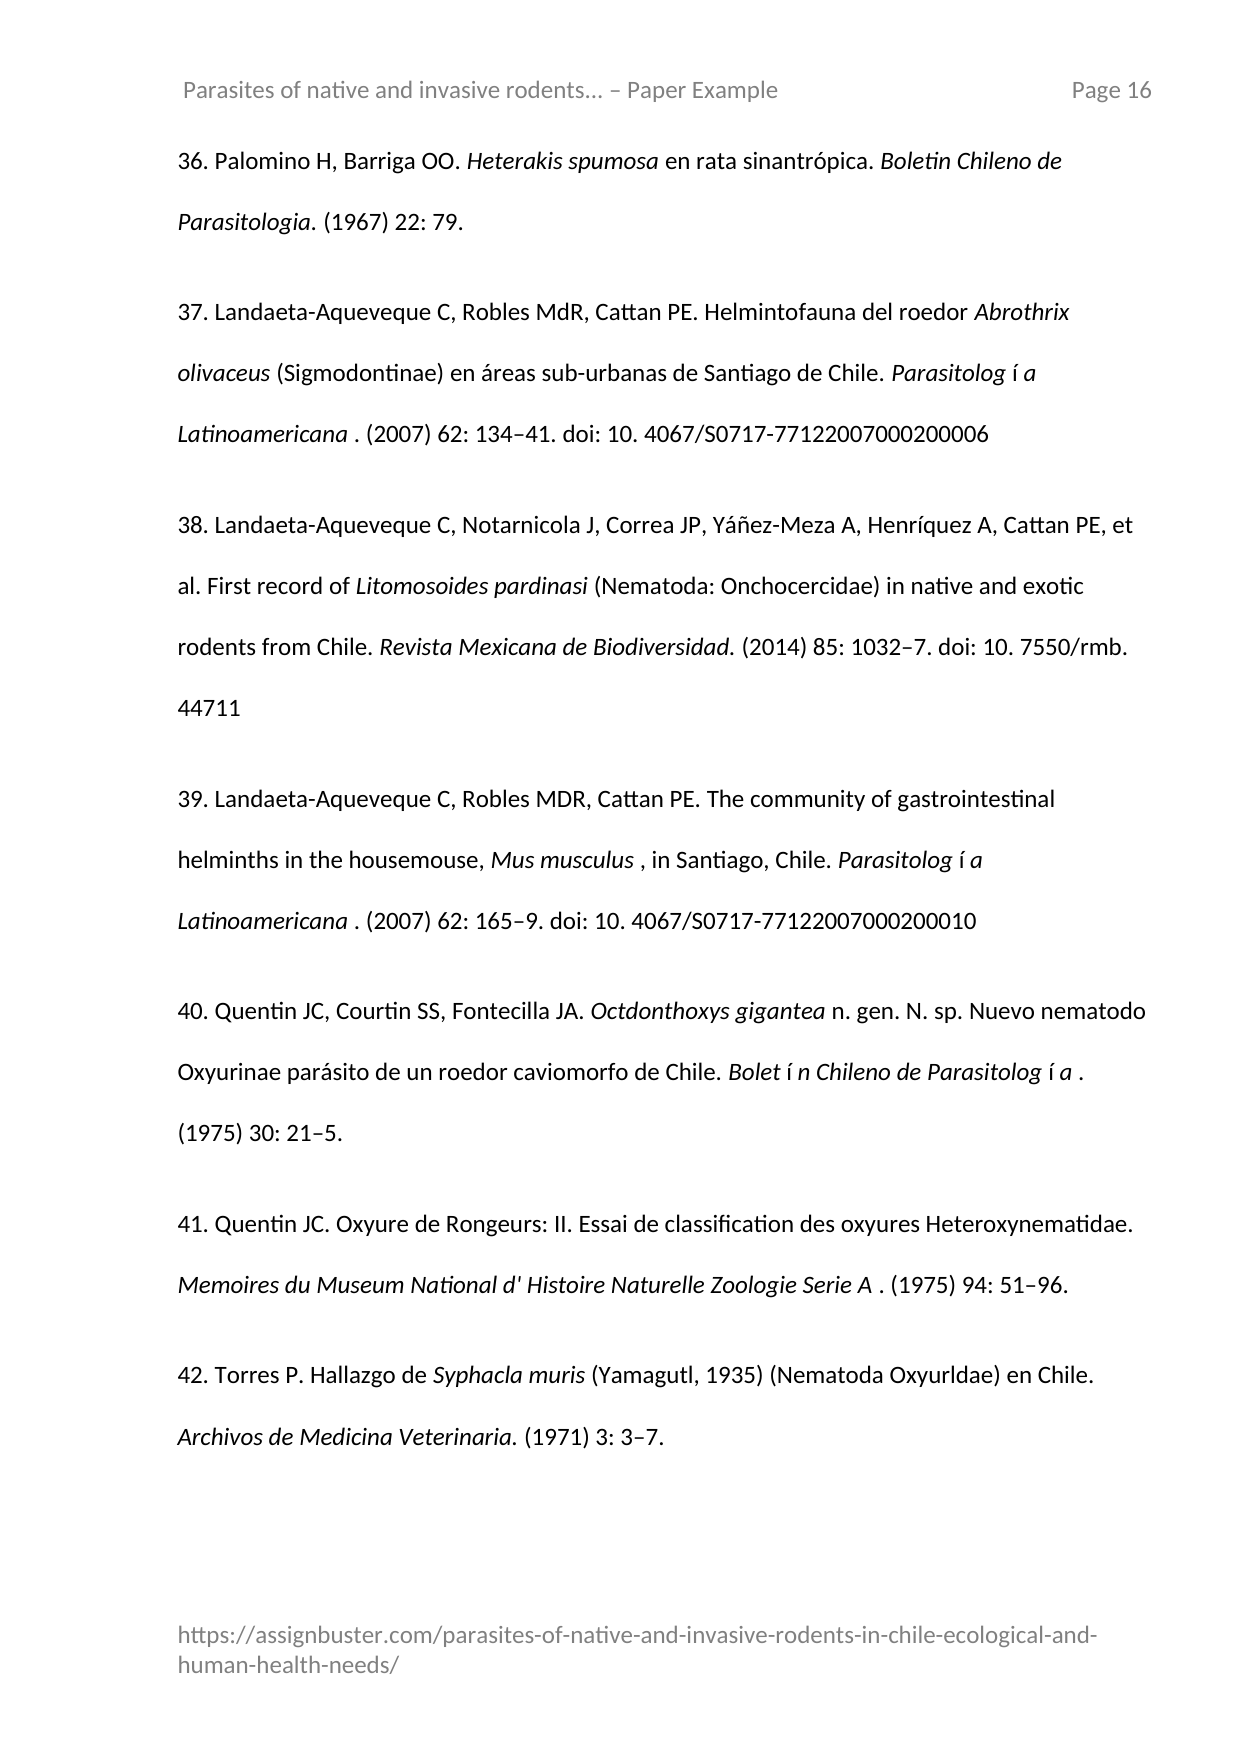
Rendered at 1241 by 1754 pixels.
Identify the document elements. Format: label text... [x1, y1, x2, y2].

text 40. Quentin JC, Courtin SS, Fontecilla JA. Octdonthoxys gigantea n. gen. N. sp. Nuevo nematodo Oxyurinae parásito de un roedor caviomorfo de Chile. Bolet í n Chileno de Parasitolog í a . (1975) 30: 21–5. [177, 995, 1152, 1148]
text 36. Palomino H, Barriga OO. Heterakis spumosa en rata sinantrópica. Boletin Chileno de Parasitologia. (1967) 22: 79. [177, 145, 1152, 237]
text 39. Landaeta-Aqueveque C, Robles MDR, Cattan PE. The community of gastrointestinal helminths in the housemouse, Mus musculus , in Santiago, Chile. Parasitolog í a Latinoamericana . (2007) 62: 165–9. doi: 10. 4067/S0717-77122007000200010 [177, 783, 1152, 935]
text 38. Landaeta-Aqueveque C, Notarnicola J, Correa JP, Yáñez-Meza A, Henríquez A, Cattan PE, et al. First record of Litomosoides pardinasi (Nematoda: Onchocercidae) in native and exotic rodents from Chile. Revista Mexicana de Biodiversidad. (2014) 85: 1032–7. doi: 10. 7550/rmb. 44711 [177, 509, 1152, 723]
text 41. Quentin JC. Oxyure de Rongeurs: II. Essai de classification des oxyures Heteroxynematidae. Memoires du Museum National d' Histoire Naturelle Zoologie Serie A . (1975) 94: 51–96. [177, 1208, 1152, 1299]
text 37. Landaeta-Aqueveque C, Robles MdR, Cattan PE. Helmintofauna del roedor Abrothrix olivaceus (Sigmodontinae) en áreas sub-urbanas de Santiago de Chile. Parasitolog í a Latinoamericana . (2007) 62: 134–41. doi: 10. 4067/S0717-77122007000200006 [177, 297, 1152, 449]
text 42. Torres P. Hallazgo de Syphacla muris (Yamagutl, 1935) (Nematoda Oxyurldae) en Chile. Archivos de Medicina Veterinaria. (1971) 3: 3–7. [177, 1359, 1152, 1451]
